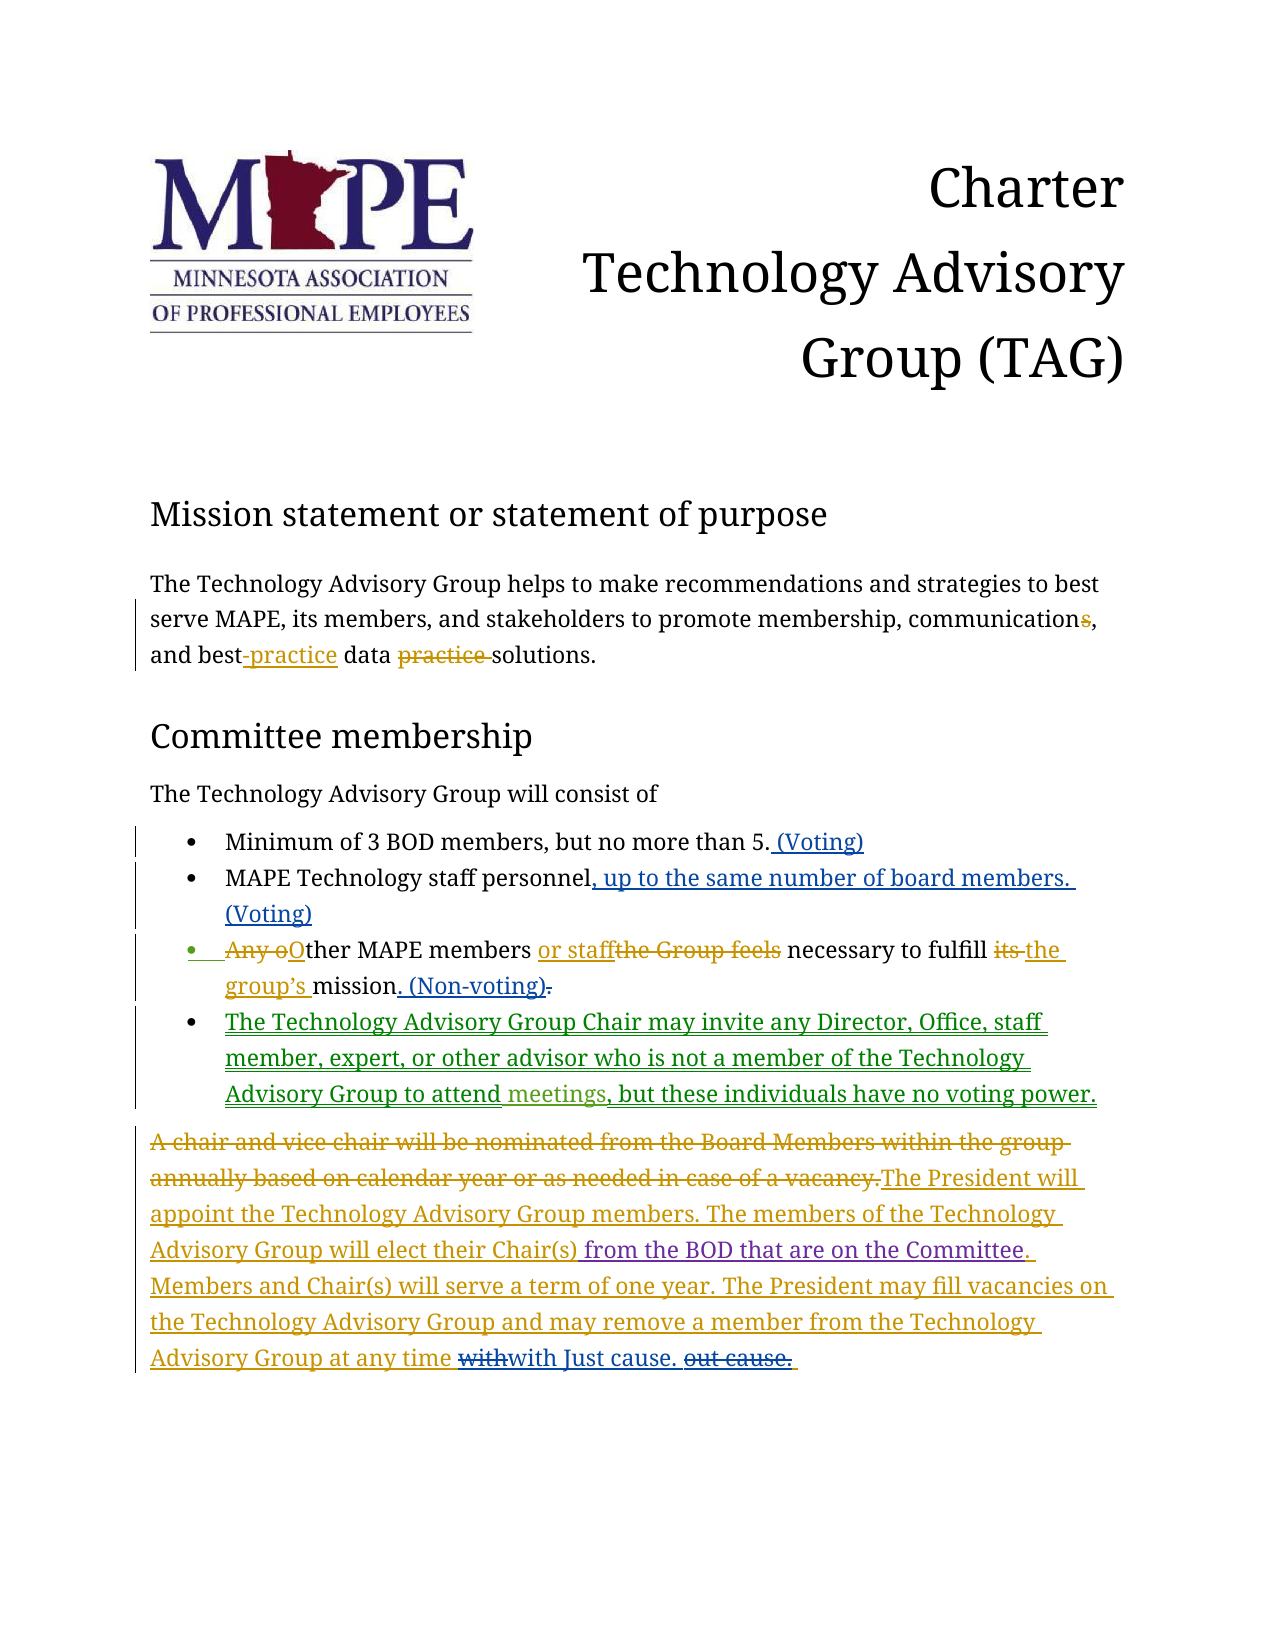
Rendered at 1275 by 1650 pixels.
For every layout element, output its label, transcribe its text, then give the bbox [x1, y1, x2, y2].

subtitle Mission statement or statement of purpose [150, 490, 1125, 536]
text The Technology Advisory Group will consist of [150, 777, 1125, 809]
title Technology Advisory Group (TAG) [150, 235, 1125, 393]
text The Technology Advisory Group helps to make recommendations and strategies to best serve MAPE, its members, and stakeholders to promote membership, communication, and best data solutions. [150, 567, 1125, 671]
picture [150, 150, 474, 335]
subtitle Committee membership [150, 713, 1125, 758]
list Minimum of 3 BOD members, but no more than 5. [187, 826, 1125, 857]
list ther MAPE members necessary to fulfill mission [187, 934, 1125, 1001]
title Charter [474, 150, 1125, 224]
list MAPE Technology staff personnel [187, 862, 1125, 929]
